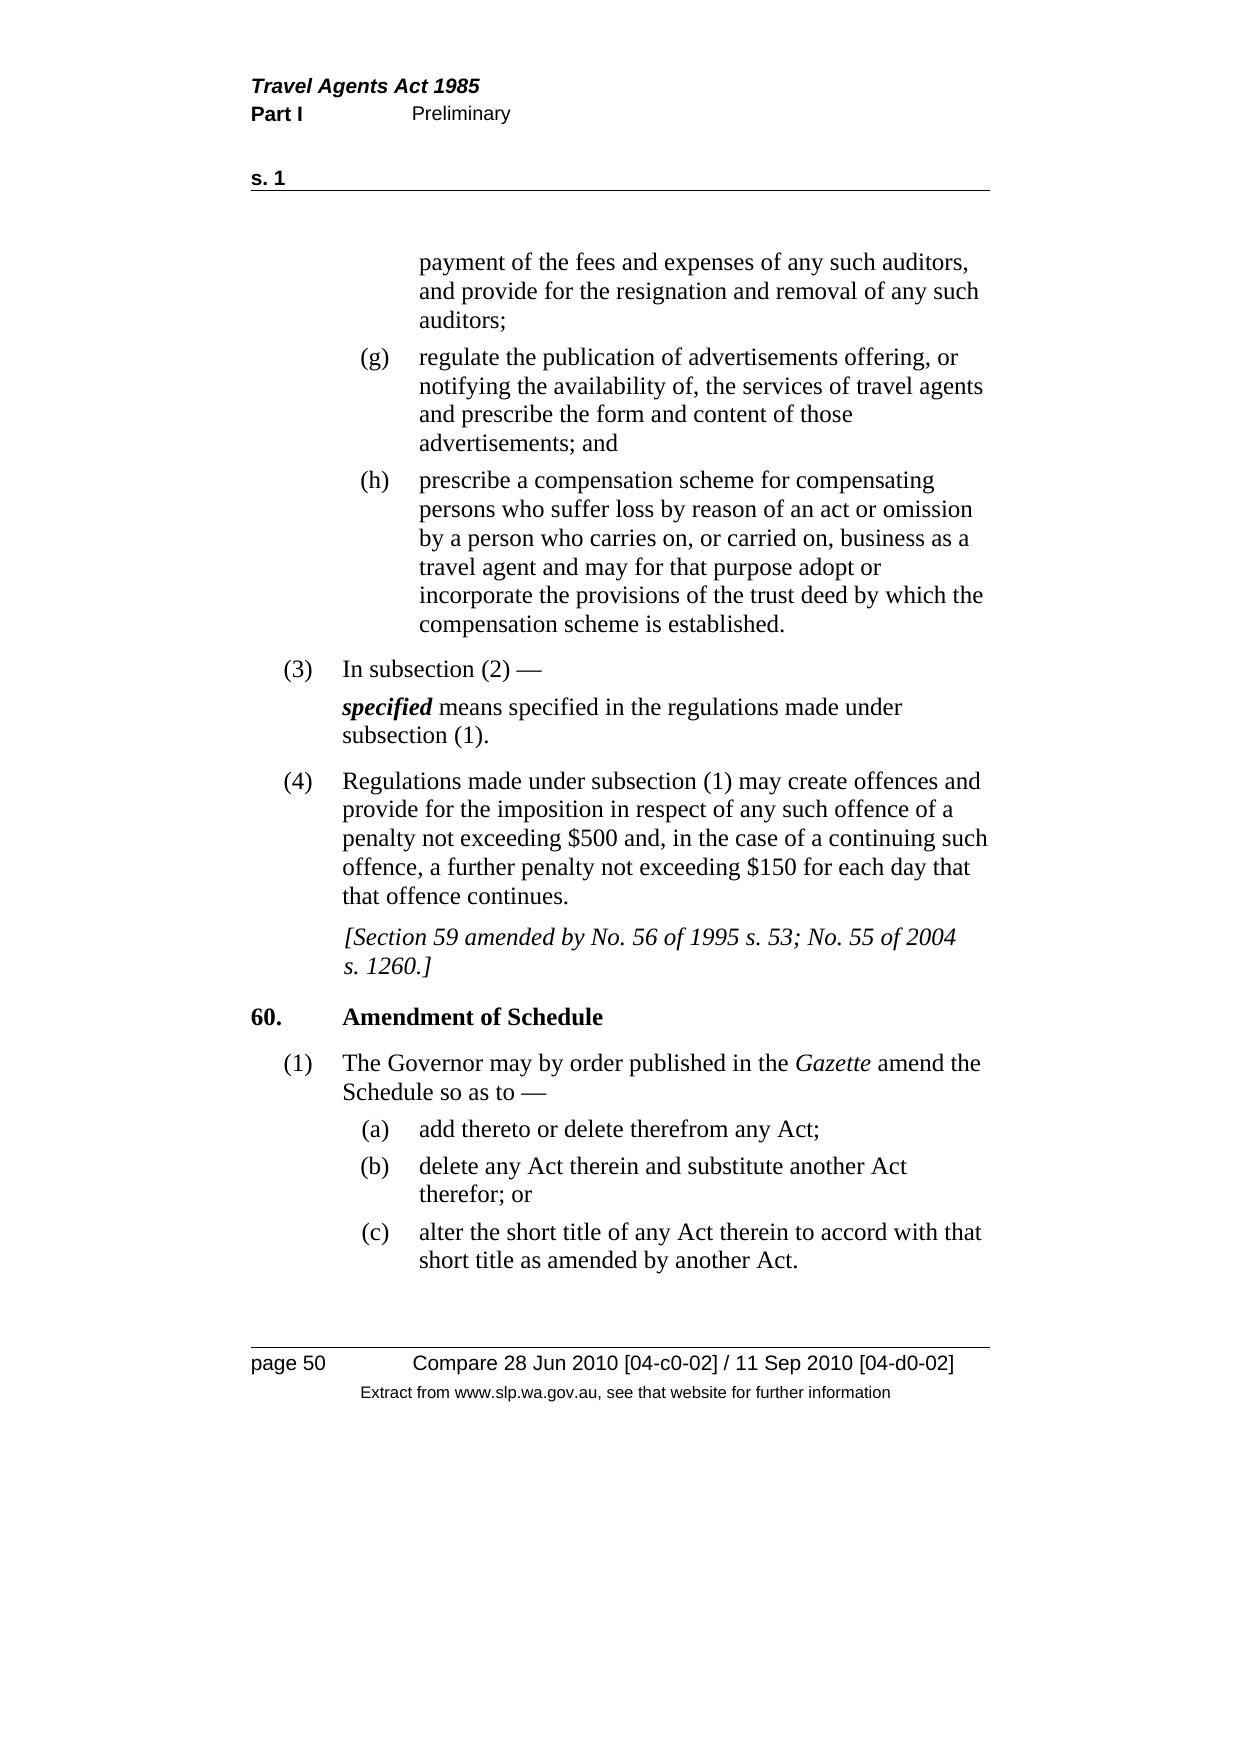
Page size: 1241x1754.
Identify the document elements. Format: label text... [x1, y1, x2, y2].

text (3) In subsection (2) — [251, 654, 990, 683]
text (h) prescribe a compensation scheme for compensating persons who suffer loss by reason of an act or omission by a person who carries on, or carried on, business as a travel agent and may for that purpose adopt or incorporate the provisions of the trust deed by which the compensation scheme is established. [251, 465, 990, 638]
text (b) delete any Act therein and substitute another Act therefor; or [251, 1151, 990, 1208]
text (a) add thereto or delete therefrom any Act; [251, 1114, 990, 1142]
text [251, 247, 990, 334]
text specified means specified in the regulations made under subsection (1). [251, 692, 990, 749]
text (c) alter the short title of any Act therein to accord with that short title as amended by another Act. [251, 1217, 990, 1274]
text (4) Regulations made under subsection (1) may create offences and provide for the imposition in respect of any such offence of a penalty not exceeding $500 and, in the case of a continuing such offence, a further penalty not exceeding $150 for each day that that offence continues. [251, 766, 990, 909]
text (g) regulate the publication of advertisements offering, or notifying the availability of, the services of travel agents and prescribe the form and content of those advertisements; and [251, 342, 990, 457]
text [Section 59 amended by No. 56 of 1995 s. 53; No. 55 of 2004 s. 1260.] [251, 922, 990, 979]
subtitle 60. Amendment of Schedule [251, 1002, 990, 1031]
text (1) The Governor may by order published in the Gazette amend the Schedule so as to — [251, 1048, 990, 1105]
